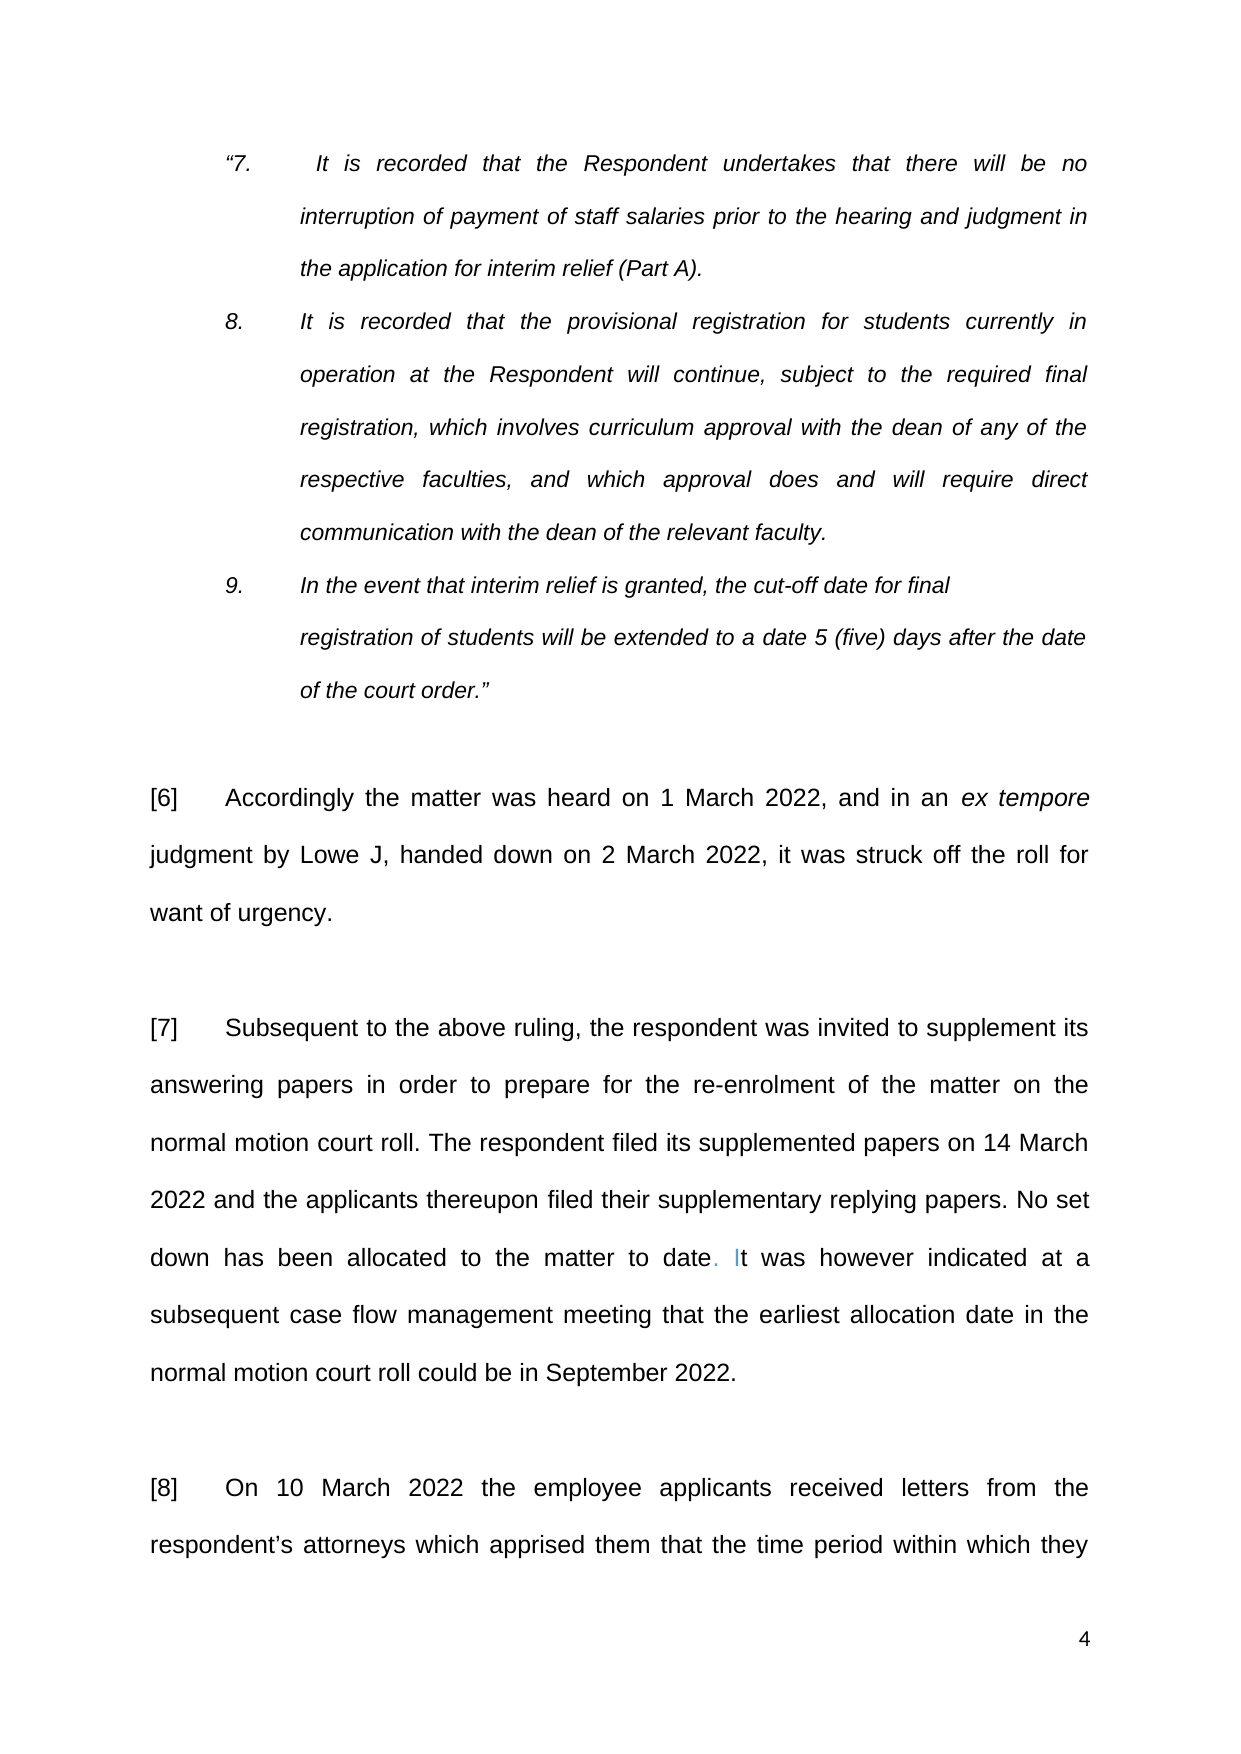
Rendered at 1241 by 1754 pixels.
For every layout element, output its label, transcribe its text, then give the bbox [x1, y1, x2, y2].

text [6] Accordingly the matter was heard on 1 March 2022, and in an ex tempore judgment by Lowe J, handed down on 2 March 2022, it was struck off the roll for want of urgency. [150, 782, 1090, 926]
text [7] Subsequent to the above ruling, the respondent was invited to supplement its answering papers in order to prepare for the re-enrolment of the matter on the normal motion court roll. The respondent filed its supplemented papers on 14 March 2022 and the applicants thereupon filed their supplementary replying papers. No set down has been allocated to the matter to date. It was however indicated at a subsequent case flow management meeting that the earliest allocation date in the normal motion court roll could be in September 2022. [150, 1012, 1090, 1386]
text registration of students will be extended to a date 5 (five) days after the date of the court order.” [300, 624, 1090, 703]
text 8. It is recorded that the provisional registration for students currently in operation at the Respondent will continue, subject to the required final registration, which involves curriculum approval with the dean of any of the respective faculties, and which approval does and will require direct communication with the dean of the relevant faculty. [225, 308, 1090, 545]
text 9. In the event that interim relief is granted, the cut-off date for final [225, 572, 1090, 598]
text “7. It is recorded that the Respondent undertakes that there will be no interruption of payment of staff salaries prior to the hearing and judgment in the application for interim relief (Part A). [225, 150, 1090, 282]
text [150, 1472, 1090, 1559]
